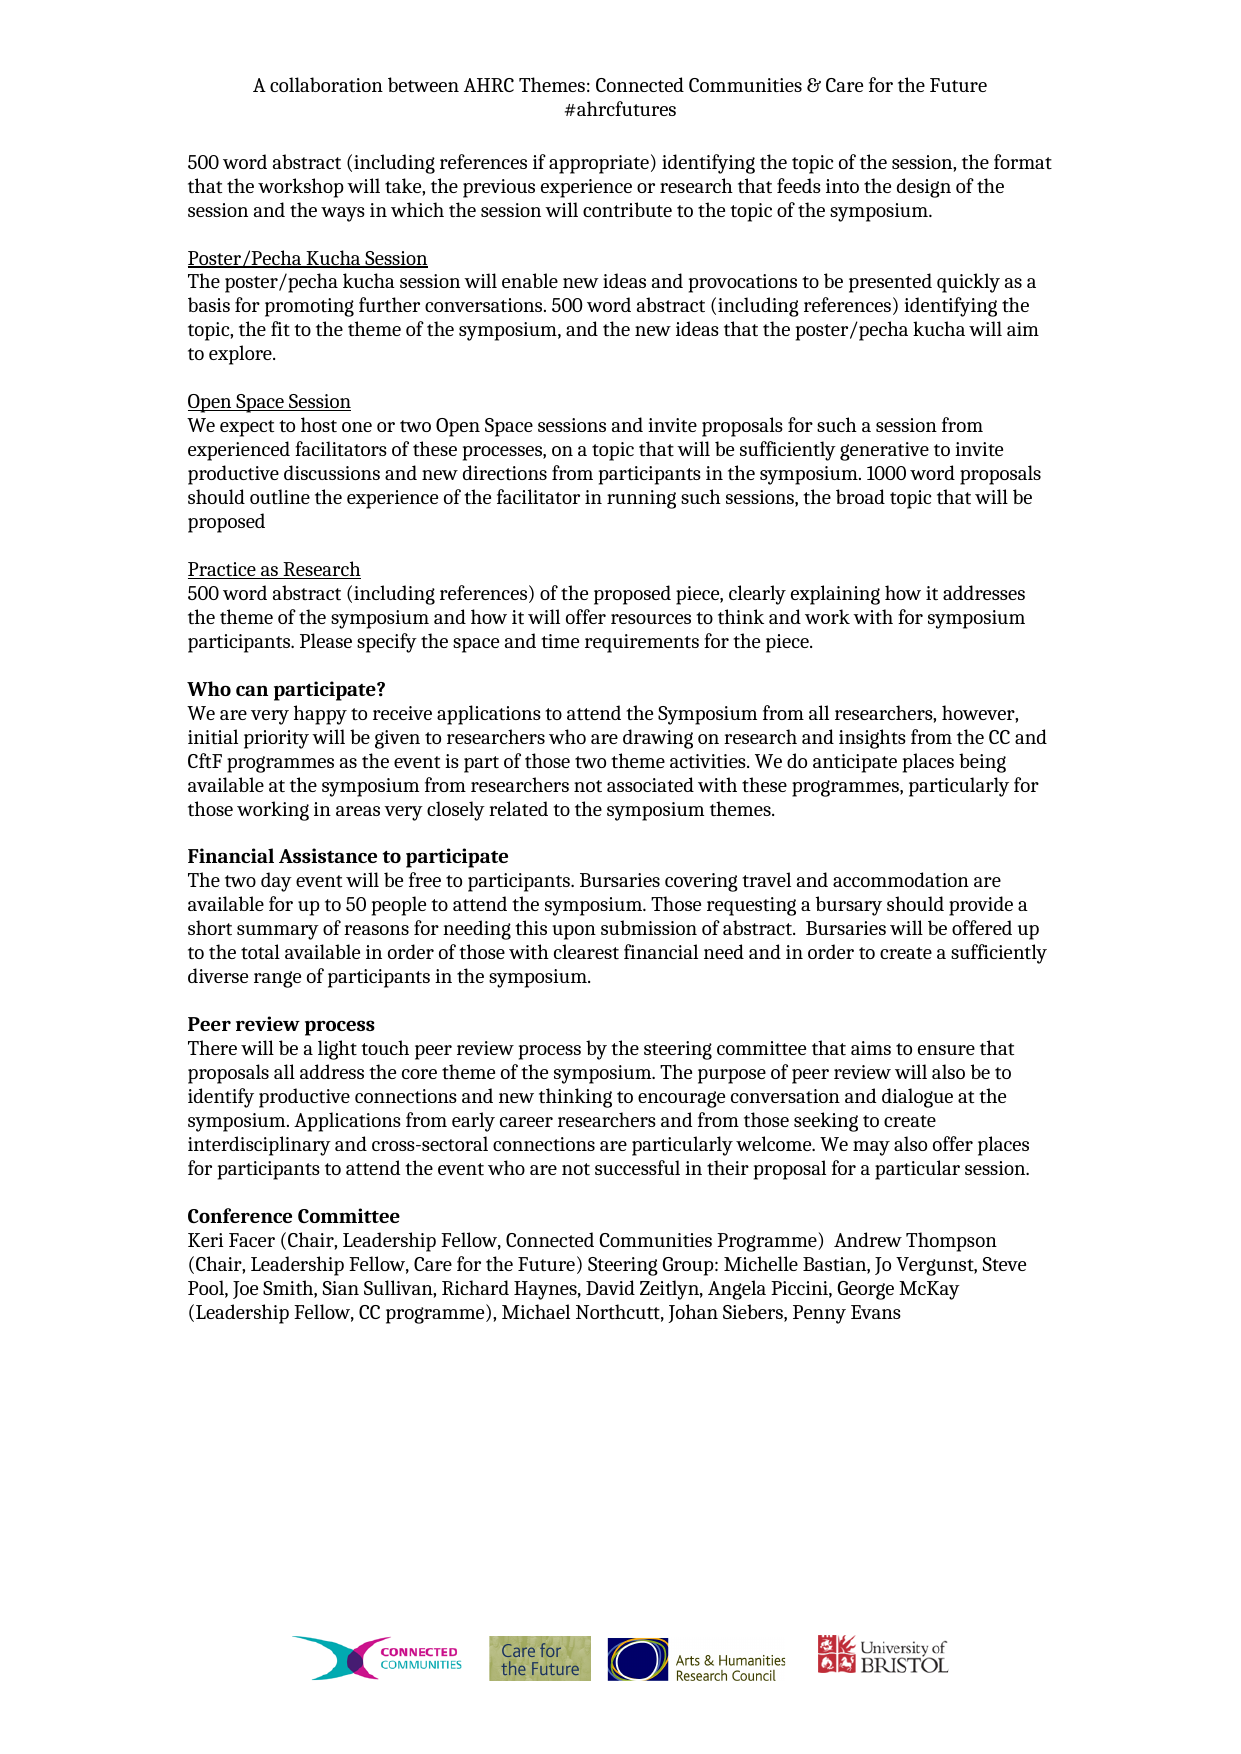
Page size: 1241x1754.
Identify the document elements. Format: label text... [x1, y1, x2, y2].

text There will be a light touch peer review process by the steering committee that aims to ensure that proposals all address the core theme of the symposium. The purpose of peer review will also be to identify productive connections and new thinking to encourage conversation and dialogue at the symposium. Applications from early career researchers and from those seeking to create interdisciplinary and cross-sectoral connections are particularly welcome. We may also offer places for participants to attend the event who are not successful in their proposal for a particular session. [187, 1037, 1053, 1181]
picture [818, 1626, 949, 1681]
text We expect to host one or two Open Space sessions and invite proposals for such a session from experienced facilitators of these processes, on a topic that will be sufficiently generative to invite productive discussions and new directions from participants in the symposium. 1000 word proposals should outline the experience of the facilitator in running such sessions, the broad topic that will be proposed [187, 414, 1053, 534]
text Who can participate? [187, 677, 1053, 701]
text Peer review process [187, 1013, 1053, 1037]
picture [489, 1636, 591, 1681]
text We are very happy to receive applications to attend the Symposium from all researchers, however, initial priority will be given to researchers who are drawing on research and insights from the CC and CftF programmes as the event is part of those two theme activities. We do anticipate places being available at the symposium from researchers not associated with these programmes, particularly for those working in areas very closely related to the symposium themes. [187, 701, 1053, 821]
picture [607, 1637, 786, 1681]
text Practice as Research [187, 558, 1053, 582]
text Conference Committee [187, 1204, 1053, 1228]
text Open Space Session [187, 390, 1053, 414]
text 500 word abstract (including references) of the proposed piece, clearly explaining how it addresses the theme of the symposium and how it will offer resources to think and work with for symposium participants. Please specify the space and time requirements for the piece. [187, 582, 1053, 653]
text Keri Facer (Chair, Leadership Fellow, Connected Communities Programme) Andrew Thompson (Chair, Leadership Fellow, Care for the Future) Steering Group: Michelle Bastian, Jo Vergunst, Steve Pool, Joe Smith, Sian Sullivan, Richard Haynes, David Zeitlyn, Angela Piccini, George McKay (Leadership Fellow, CC programme), Michael Northcutt, Johan Siebers, Penny Evans [187, 1228, 1053, 1324]
text The two day event will be free to participants. Bursaries covering travel and accommodation are available for up to 50 people to attend the symposium. Those requesting a bursary should provide a short summary of reasons for needing this upon submission of abstract. Bursaries will be offered up to the total available in order of those with clearest financial need and in order to create a sufficiently diverse range of participants in the symposium. [187, 869, 1053, 989]
text Financial Assistance to participate [187, 845, 1053, 869]
text 500 word abstract (including references if appropriate) identifying the topic of the session, the format that the workshop will take, the previous experience or research that feeds into the design of the session and the ways in which the session will contribute to the topic of the symposium. [187, 150, 1053, 222]
text The poster/pecha kucha session will enable new ideas and provocations to be presented quickly as a basis for promoting further conversations. 500 word abstract (including references) identifying the topic, the fit to the theme of the symposium, and the new ideas that the poster/pecha kucha will aim to explore. [187, 270, 1053, 366]
picture [291, 1636, 462, 1681]
text Poster/Pecha Kucha Session [187, 246, 1053, 270]
